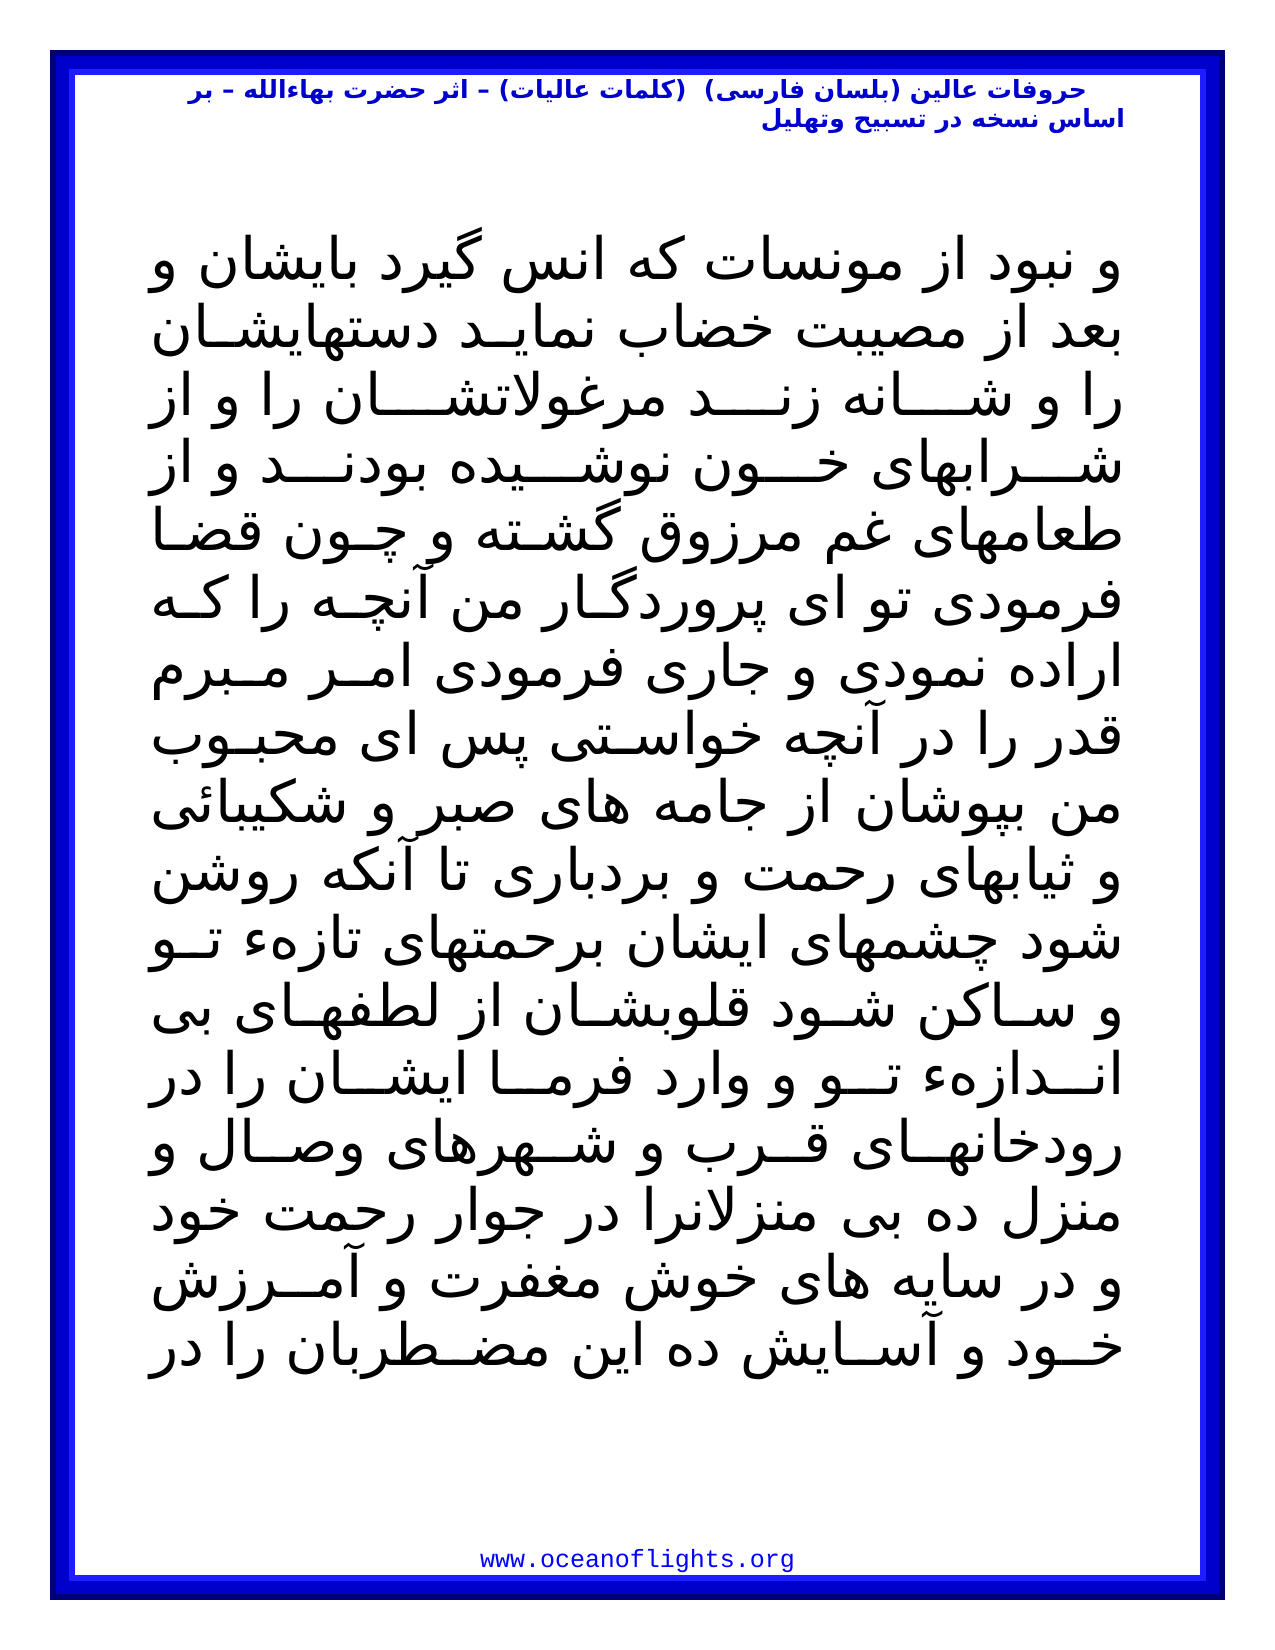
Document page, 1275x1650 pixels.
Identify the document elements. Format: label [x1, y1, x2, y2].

text [150, 225, 1125, 1379]
